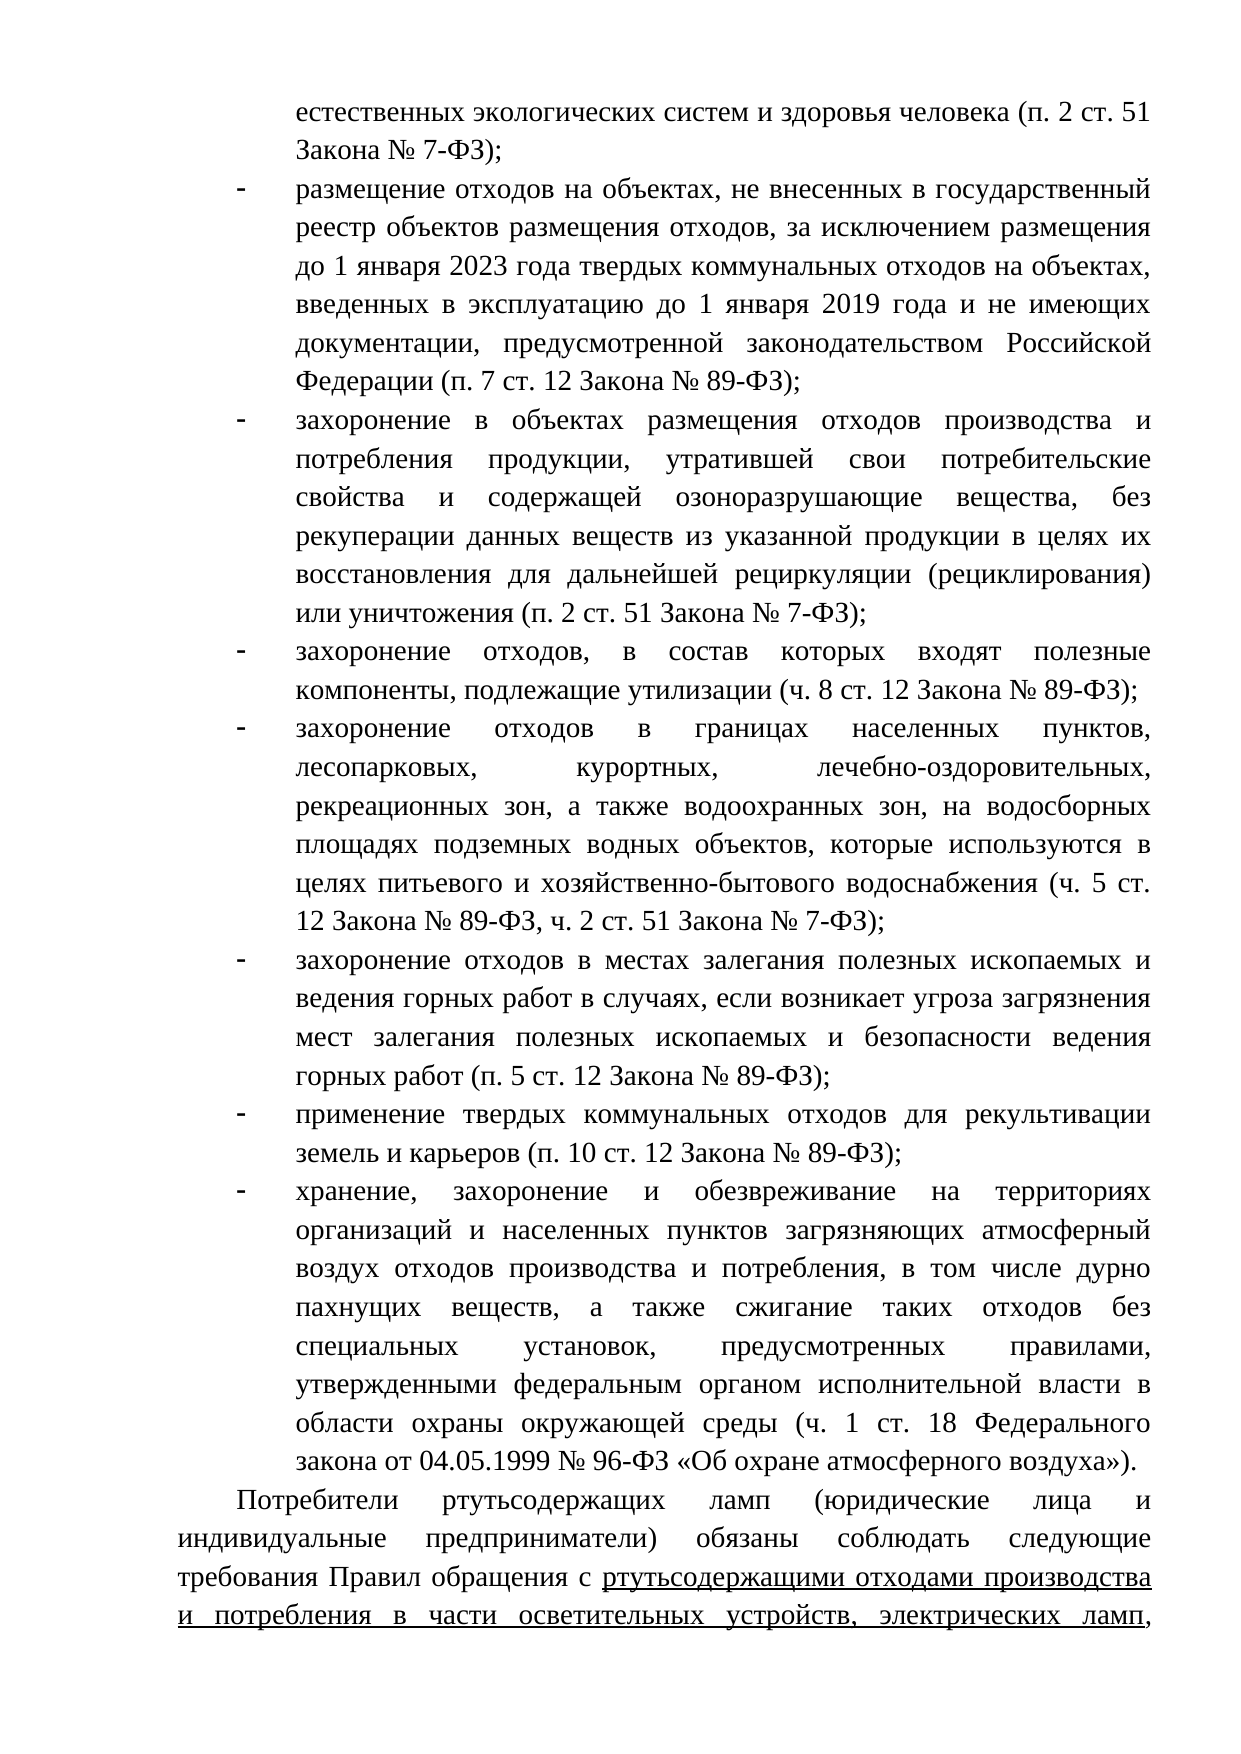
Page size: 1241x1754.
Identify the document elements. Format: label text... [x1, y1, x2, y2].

list применение твердых коммунальных отходов для рекультивации земель и карьеров (п. 10 ст. 12 Закона № 89-ФЗ); [236, 1096, 1152, 1168]
list захоронение отходов в местах залегания полезных ископаемых и ведения горных работ в случаях, если возникает угроза загрязнения мест залегания полезных ископаемых и безопасности ведения горных работ (п. 5 ст. 12 Закона № 89-ФЗ); [236, 942, 1152, 1091]
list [236, 94, 1152, 166]
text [177, 1482, 1152, 1631]
list захоронение в объектах размещения отходов производства и потребления продукции, утратившей свои потребительские свойства и содержащей озоноразрушающие вещества, без рекуперации данных веществ из указанной продукции в целях их восстановления для дальнейшей рециркуляции (рециклирования) или уничтожения (п. 2 ст. 51 Закона № 7-ФЗ); [236, 402, 1152, 628]
list захоронение отходов, в состав которых входят полезные компоненты, подлежащие утилизации (ч. 8 ст. 12 Закона № 89-ФЗ); [236, 633, 1152, 706]
list захоронение отходов в границах населенных пунктов, лесопарковых, курортных, лечебно-оздоровительных, рекреационных зон, а также водоохранных зон, на водосборных площадях подземных водных объектов, которые используются в целях питьевого и хозяйственно-бытового водоснабжения (ч. 5 ст. 12 Закона № 89-ФЗ, ч. 2 ст. 51 Закона № 7-ФЗ); [236, 711, 1152, 937]
list размещение отходов на объектах, не внесенных в государственный реестр объектов размещения отходов, за исключением размещения до 1 января 2023 года твердых коммунальных отходов на объектах, введенных в эксплуатацию до 1 января 2019 года и не имеющих документации, предусмотренной законодательством Российской Федерации (п. 7 ст. 12 Закона № 89-ФЗ); [236, 171, 1152, 397]
list хранение, захоронение и обезвреживание на территориях организаций и населенных пунктов загрязняющих атмосферный воздух отходов производства и потребления, в том числе дурно пахнущих веществ, а также сжигание таких отходов без специальных установок, предусмотренных правилами, утвержденными федеральным органом исполнительной власти в области охраны окружающей среды (ч. 1 ст. 18 Федерального закона от 04.05.1999 № 96-ФЗ «Об охране атмосферного воздуха»). [236, 1173, 1152, 1477]
